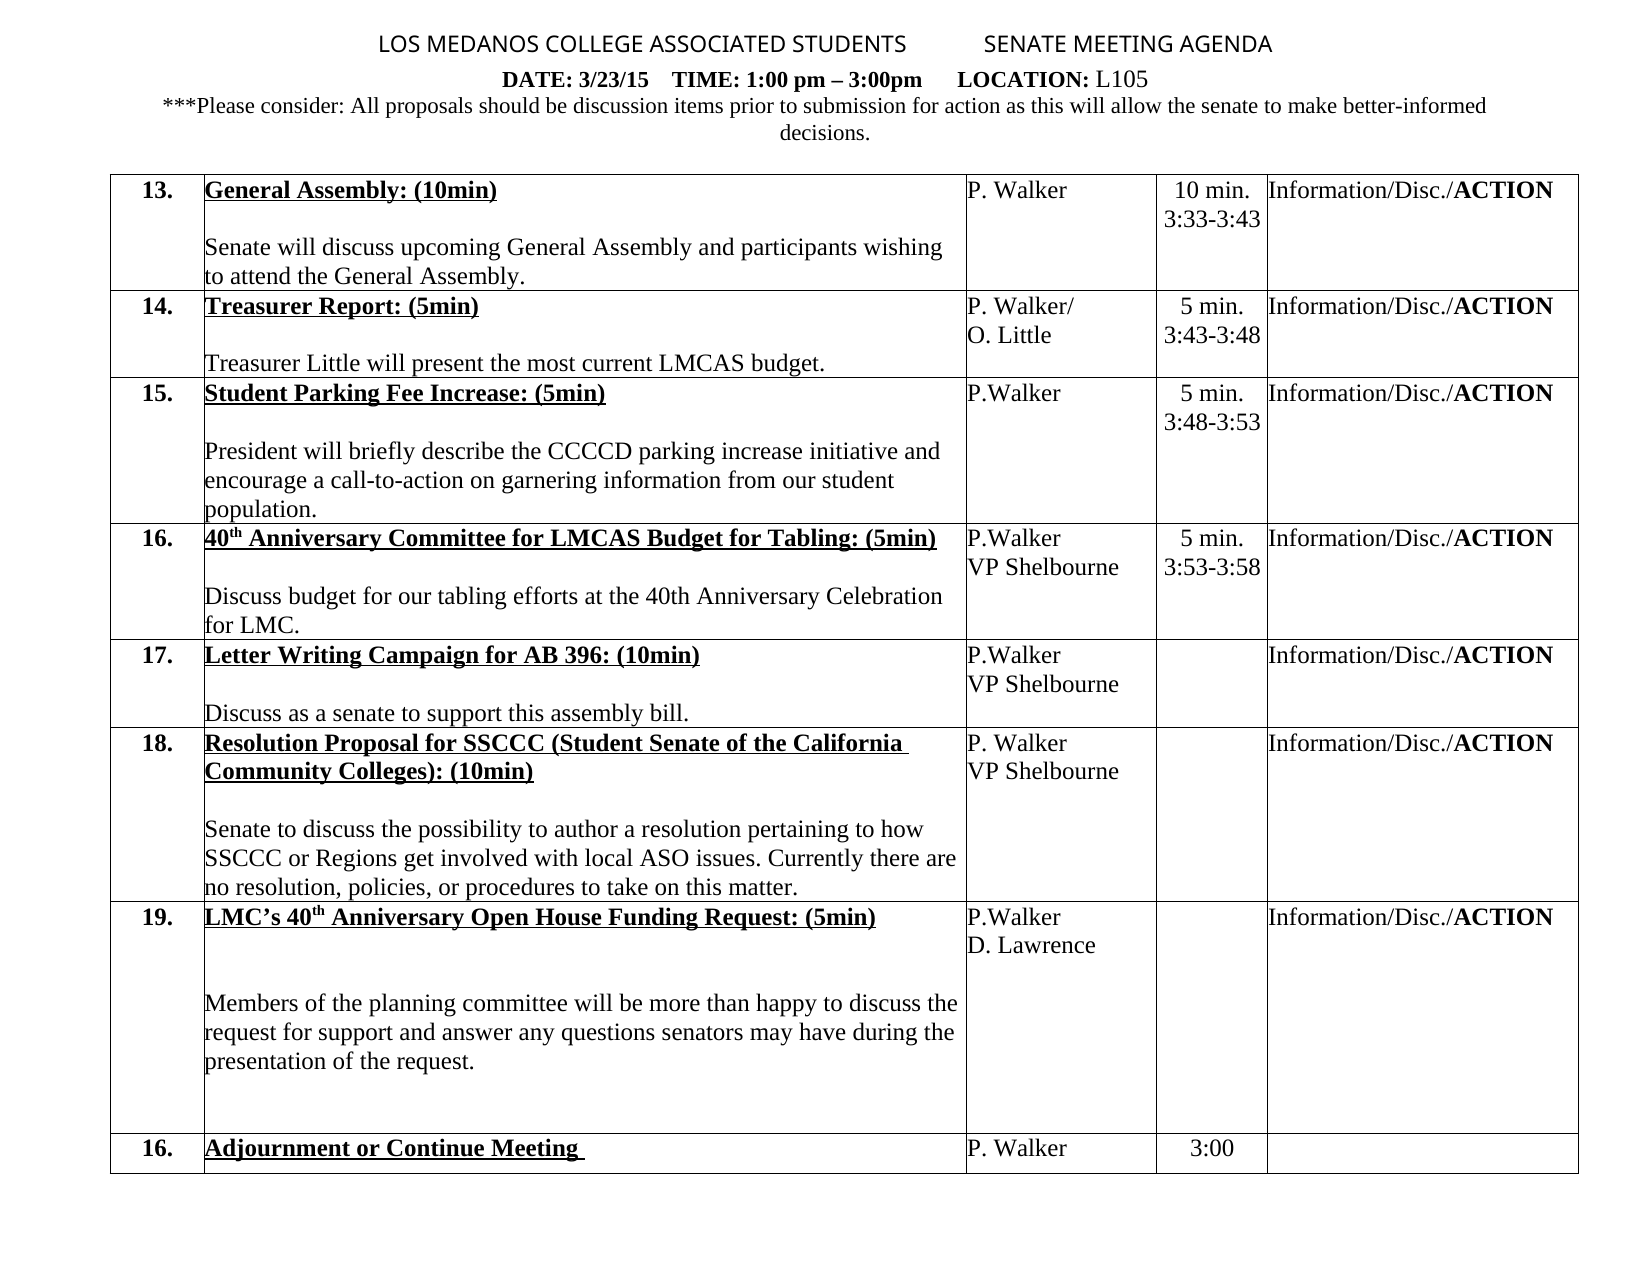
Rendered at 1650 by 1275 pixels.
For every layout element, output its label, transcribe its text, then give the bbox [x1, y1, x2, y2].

table_cell LMC’s 40th Anniversary Open House Funding Request: (5min) Members of the planning committee will be more than happy to discuss the request for support and answer any questions senators may have during the presentation of the request. [205, 902, 966, 1132]
table_cell 13. [111, 175, 204, 290]
table_cell 3:00 [1157, 1134, 1267, 1173]
table_cell Treasurer Report: (5min) Treasurer Little will present the most current LMCAS budget. [205, 291, 966, 377]
table_cell P. Walker VP Shelbourne [967, 728, 1156, 901]
table_cell 5 min. 3:43-3:48 [1157, 291, 1267, 377]
table_cell 14. [111, 291, 204, 377]
table_cell Information/Disc./ACTION [1268, 378, 1578, 522]
table_cell 5 min. 3:48-3:53 [1157, 378, 1267, 522]
table_cell [1268, 1134, 1578, 1173]
table_cell [1157, 902, 1267, 1132]
table_cell P.Walker [967, 378, 1156, 522]
table_cell 40th Anniversary Committee for LMCAS Budget for Tabling: (5min) Discuss budget for our tabling efforts at the 40th Anniversary Celebration for LMC. [205, 524, 966, 639]
table_cell General Assembly: (10min) Senate will discuss upcoming General Assembly and participants wishing to attend the General Assembly. [205, 175, 966, 290]
table_cell P. Walker [967, 1134, 1156, 1173]
table_cell P.Walker D. Lawrence [967, 902, 1156, 1132]
table_cell 18. [111, 728, 204, 901]
table_cell Adjournment or Continue Meeting [205, 1134, 966, 1173]
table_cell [1268, 175, 1578, 290]
table_cell P.Walker VP Shelbourne [967, 524, 1156, 639]
table_cell P.Walker VP Shelbourne [967, 640, 1156, 727]
table_cell P. Walker [967, 175, 1156, 290]
table_cell P. Walker/ O. Little [967, 291, 1156, 377]
table_cell Information/Disc./ACTION [1268, 524, 1578, 639]
table_cell 10 min. 3:33-3:43 [1157, 175, 1267, 290]
table_cell Information/Disc./ACTION [1268, 902, 1578, 1132]
table_cell 5 min. 3:53-3:58 [1157, 524, 1267, 639]
table_cell 16. [111, 1134, 204, 1173]
table_cell 15. [111, 378, 204, 522]
table_cell 19. [111, 902, 204, 1132]
table_cell Student Parking Fee Increase: (5min) President will briefly describe the CCCCD parking increase initiative and encourage a call-to-action on garnering information from our student population. [205, 378, 966, 522]
table_cell Information/Disc./ACTION [1268, 728, 1578, 901]
table_cell Information/Disc./ACTION [1268, 291, 1578, 377]
table_cell [1157, 728, 1267, 901]
table_cell Resolution Proposal for SSCCC (Student Senate of the California Community Colleges): (10min) Senate to discuss the possibility to author a resolution pertaining to how SSCCC or Regions get involved with local ASO issues. Currently there are no resolution, policies, or procedures to take on this matter. [205, 728, 966, 901]
table_cell [1157, 640, 1267, 727]
table_cell Information/Disc./ACTION [1268, 640, 1578, 727]
table_cell Letter Writing Campaign for AB 396: (10min) Discuss as a senate to support this assembly bill. [205, 640, 966, 727]
table_cell 16. [111, 524, 204, 639]
table_cell 17. [111, 640, 204, 727]
